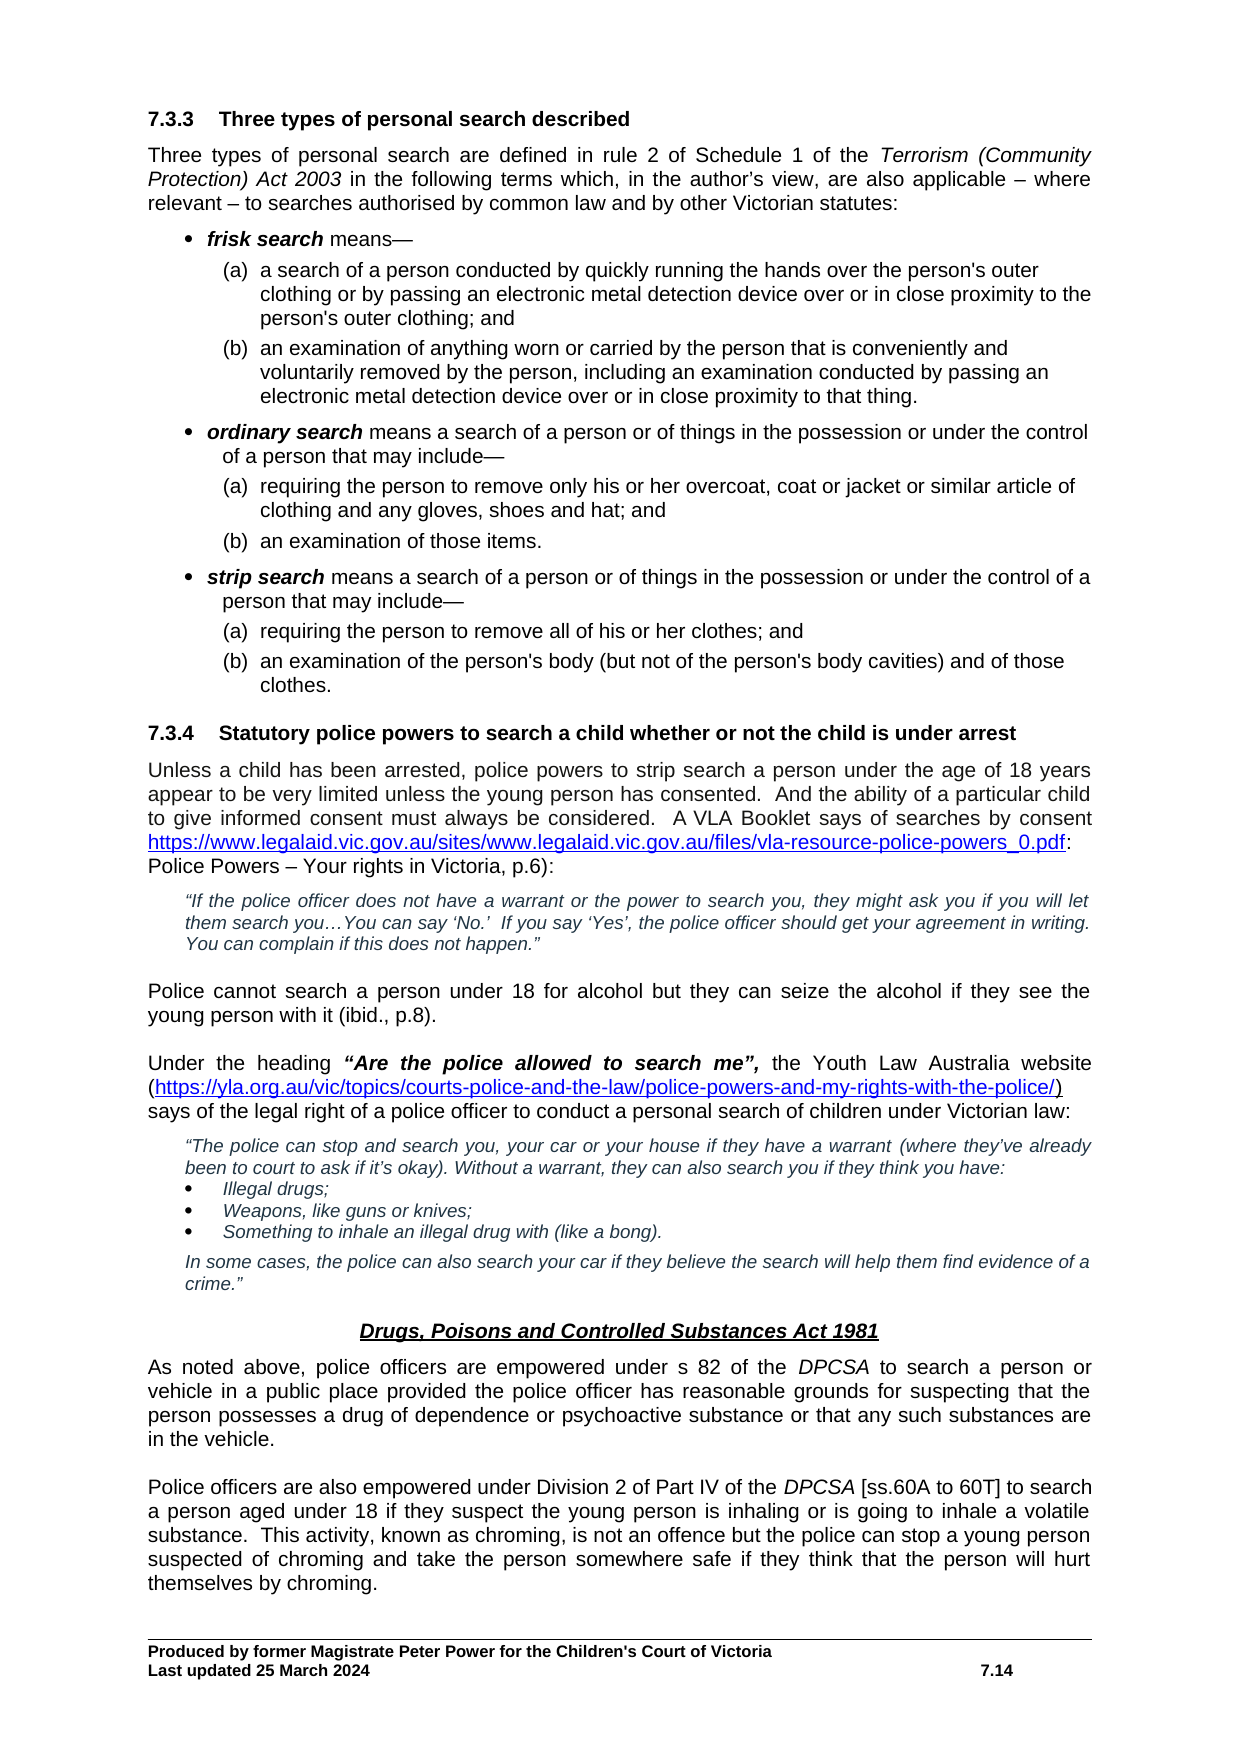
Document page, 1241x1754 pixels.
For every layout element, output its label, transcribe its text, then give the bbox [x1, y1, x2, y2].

list strip search means a search of a person or of things in the possession or under the control of a person that may include— [185, 565, 1092, 613]
list Weapons, like guns or knives; [185, 1200, 1092, 1221]
text As noted above, police officers are empowered under s 82 of the DPCSA to search a person or vehicle in a public place provided the police officer has reasonable grounds for suspecting that the person possesses a drug of dependence or psychoactive substance or that any such substances are in the vehicle. [148, 1355, 1092, 1451]
subtitle (b) an examination of the person's body (but not of the person's body cavities) and of those clothes. [223, 649, 1092, 697]
subtitle (b) an examination of anything worn or carried by the person that is conveniently and voluntarily removed by the person, including an examination conducted by passing an electronic metal detection device over or in close proximity to that thing. [223, 336, 1092, 407]
subtitle (a) a search of a person conducted by quickly running the hands over the person's outer clothing or by passing an electronic metal detection device over or in close proximity to the person's outer clothing; and [223, 257, 1092, 329]
subtitle 7.3.4 Statutory police powers to search a child whether or not the child is under arrest [148, 721, 1092, 745]
text Three types of personal search are defined in rule 2 of Schedule 1 of the Terrorism (Community Protection) Act 2003 in the following terms which, in the author’s view, are also applicable – where relevant – to searches authorised by common law and by other Victorian statutes: [148, 143, 1092, 215]
list Under the heading “Are the police allowed to search me”, the Youth Law Australia website (https://yla.org.au/vic/topics/courts-police-and-the-law/police-powers-and-my-rights-with-the-police/) says of the legal right of a police officer to conduct a personal search of children under Victorian law: [148, 1051, 1092, 1122]
text Unless a child has been arrested, police powers to strip search a person under the age of 18 years appear to be very limited unless the young person has consented. And the ability of a particular child to give informed consent must always be considered. A VLA Booklet says of searches by consent https://www.legalaid.vic.gov.au/sites/www.legalaid.vic.gov.au/files/vla-resource-police-powers_0.pdf: Police Powers – Your rights in Victoria, p.6): [148, 758, 1092, 877]
subtitle (a) requiring the person to remove only his or her overcoat, coat or jacket or similar article of clothing and any gloves, shoes and hat; and [223, 474, 1092, 522]
subtitle (b) an examination of those items. [223, 528, 1092, 552]
list ordinary search means a search of a person or of things in the possession or under the control of a person that may include— [185, 420, 1092, 468]
text Drugs, Poisons and Controlled Substances Act 1981 [148, 1318, 1092, 1342]
text “The police can stop and search you, your car or your house if they have a warrant (where they’ve already been to court to ask if it’s okay). Without a warrant, they can also search you if they think you have: [185, 1135, 1092, 1178]
list Illegal drugs; [185, 1178, 1092, 1200]
subtitle (a) requiring the person to remove all of his or her clothes; and [223, 619, 1092, 643]
subtitle 7.3.3 Three types of personal search described [148, 106, 1092, 130]
text Police cannot search a person under 18 for alcohol but they can seize the alcohol if they see the young person with it (ibid., p.8). [148, 979, 1092, 1027]
text In some cases, the police can also search your car if they believe the search will help them find evidence of a crime.” [185, 1251, 1092, 1294]
list frisk search means— [185, 227, 1092, 251]
text Police officers are also empowered under Division 2 of Part IV of the DPCSA [ss.60A to 60T] to search a person aged under 18 if they suspect the young person is inhaling or is going to inhale a volatile substance. This activity, known as chroming, is not an offence but the police can stop a young person suspected of chroming and take the person somewhere safe if they think that the person will hurt themselves by chroming. [148, 1475, 1092, 1594]
list Something to inhale an illegal drug with (like a bong). [185, 1221, 1092, 1243]
text “If the police officer does not have a warrant or the power to search you, they might ask you if you will let them search you…You can say ‘No.’ If you say ‘Yes’, the police officer should get your agreement in writing. You can complain if this does not happen.” [185, 890, 1092, 955]
